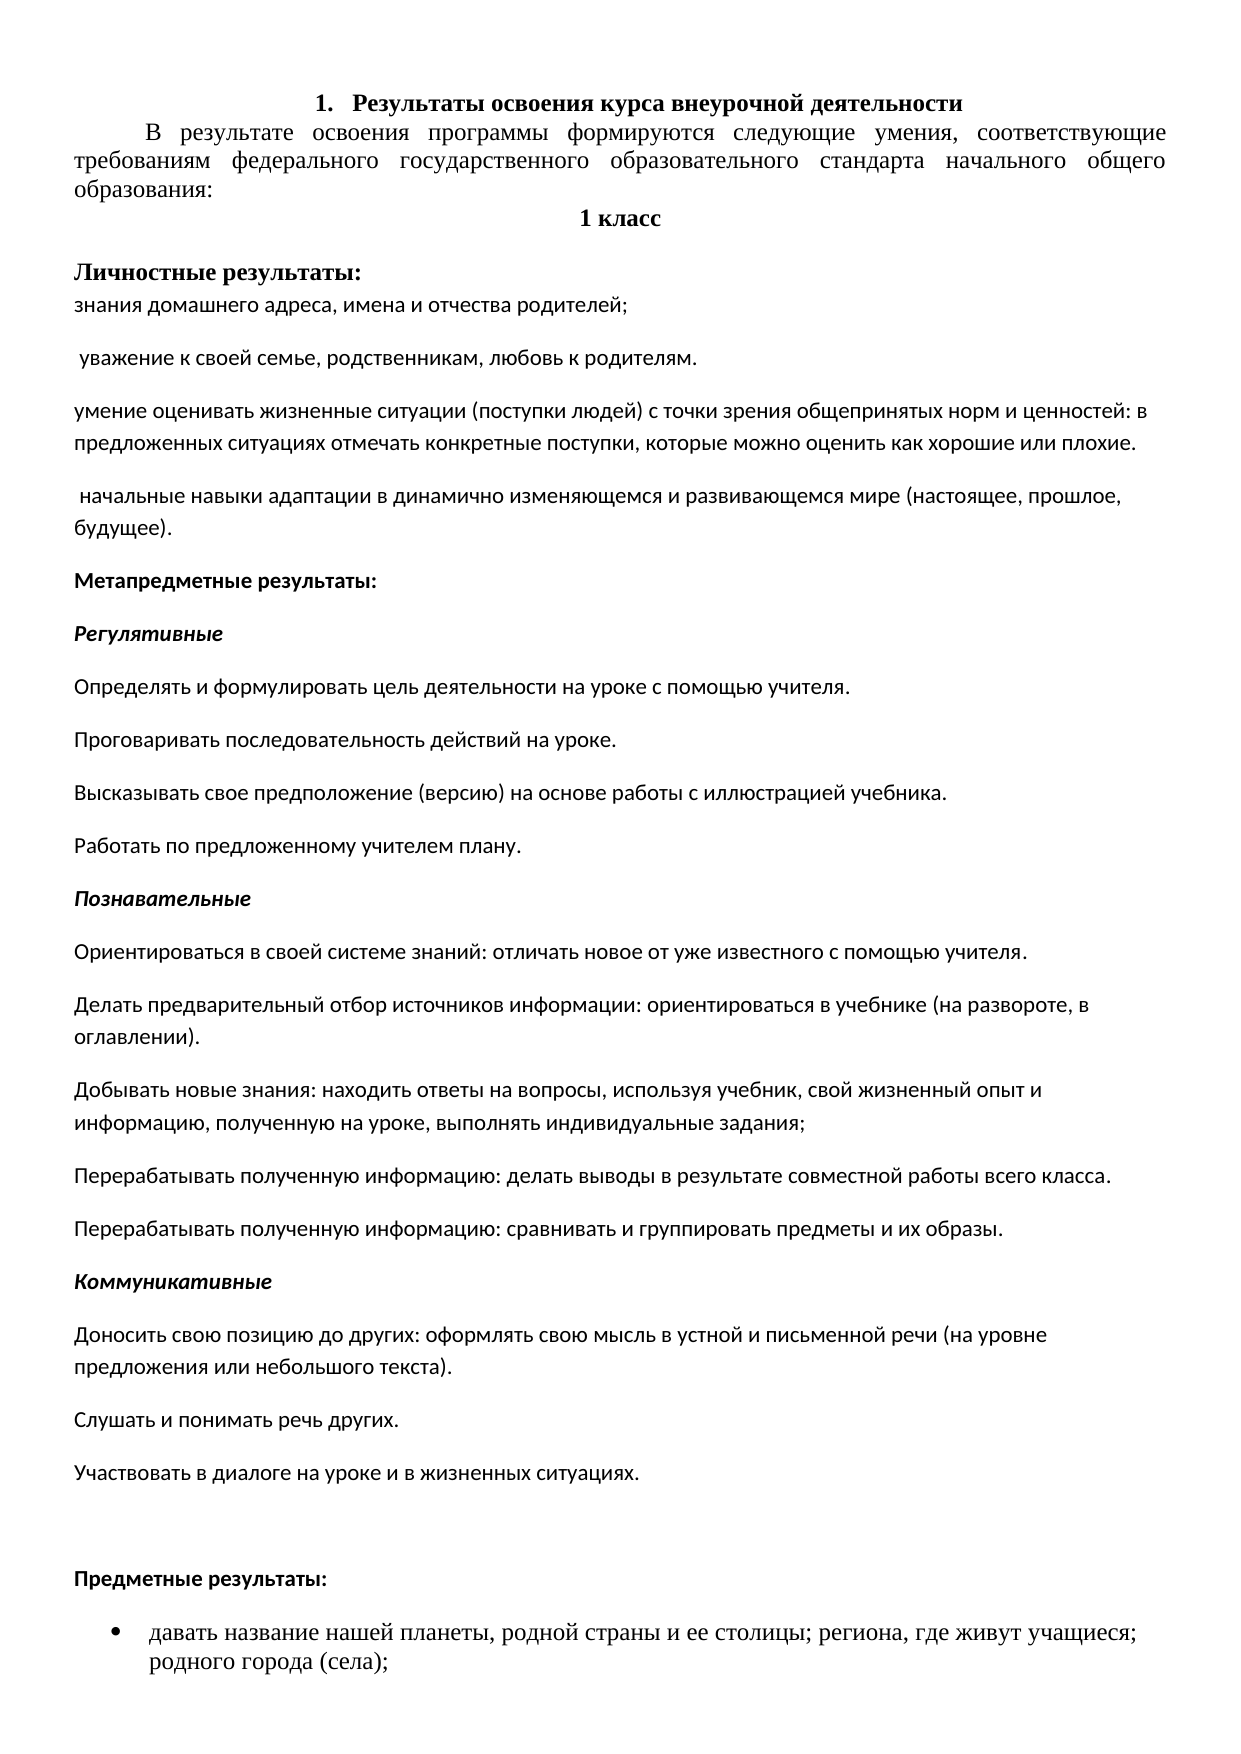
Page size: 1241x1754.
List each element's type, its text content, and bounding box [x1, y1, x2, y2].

text Личностные результаты: [74, 257, 1166, 285]
list Результаты освоения курса внеурочной деятельности [111, 88, 1166, 117]
text В результате освоения программы формируются следующие умения, соответствующие требованиям федерального государственного образовательного стандарта начального общего образования: [74, 117, 1166, 203]
title давать название нашей планеты, родной страны и ее столицы; региона, где живут учащиеся; родного города (села); [111, 1617, 1166, 1674]
text 1 класс [74, 203, 1166, 232]
